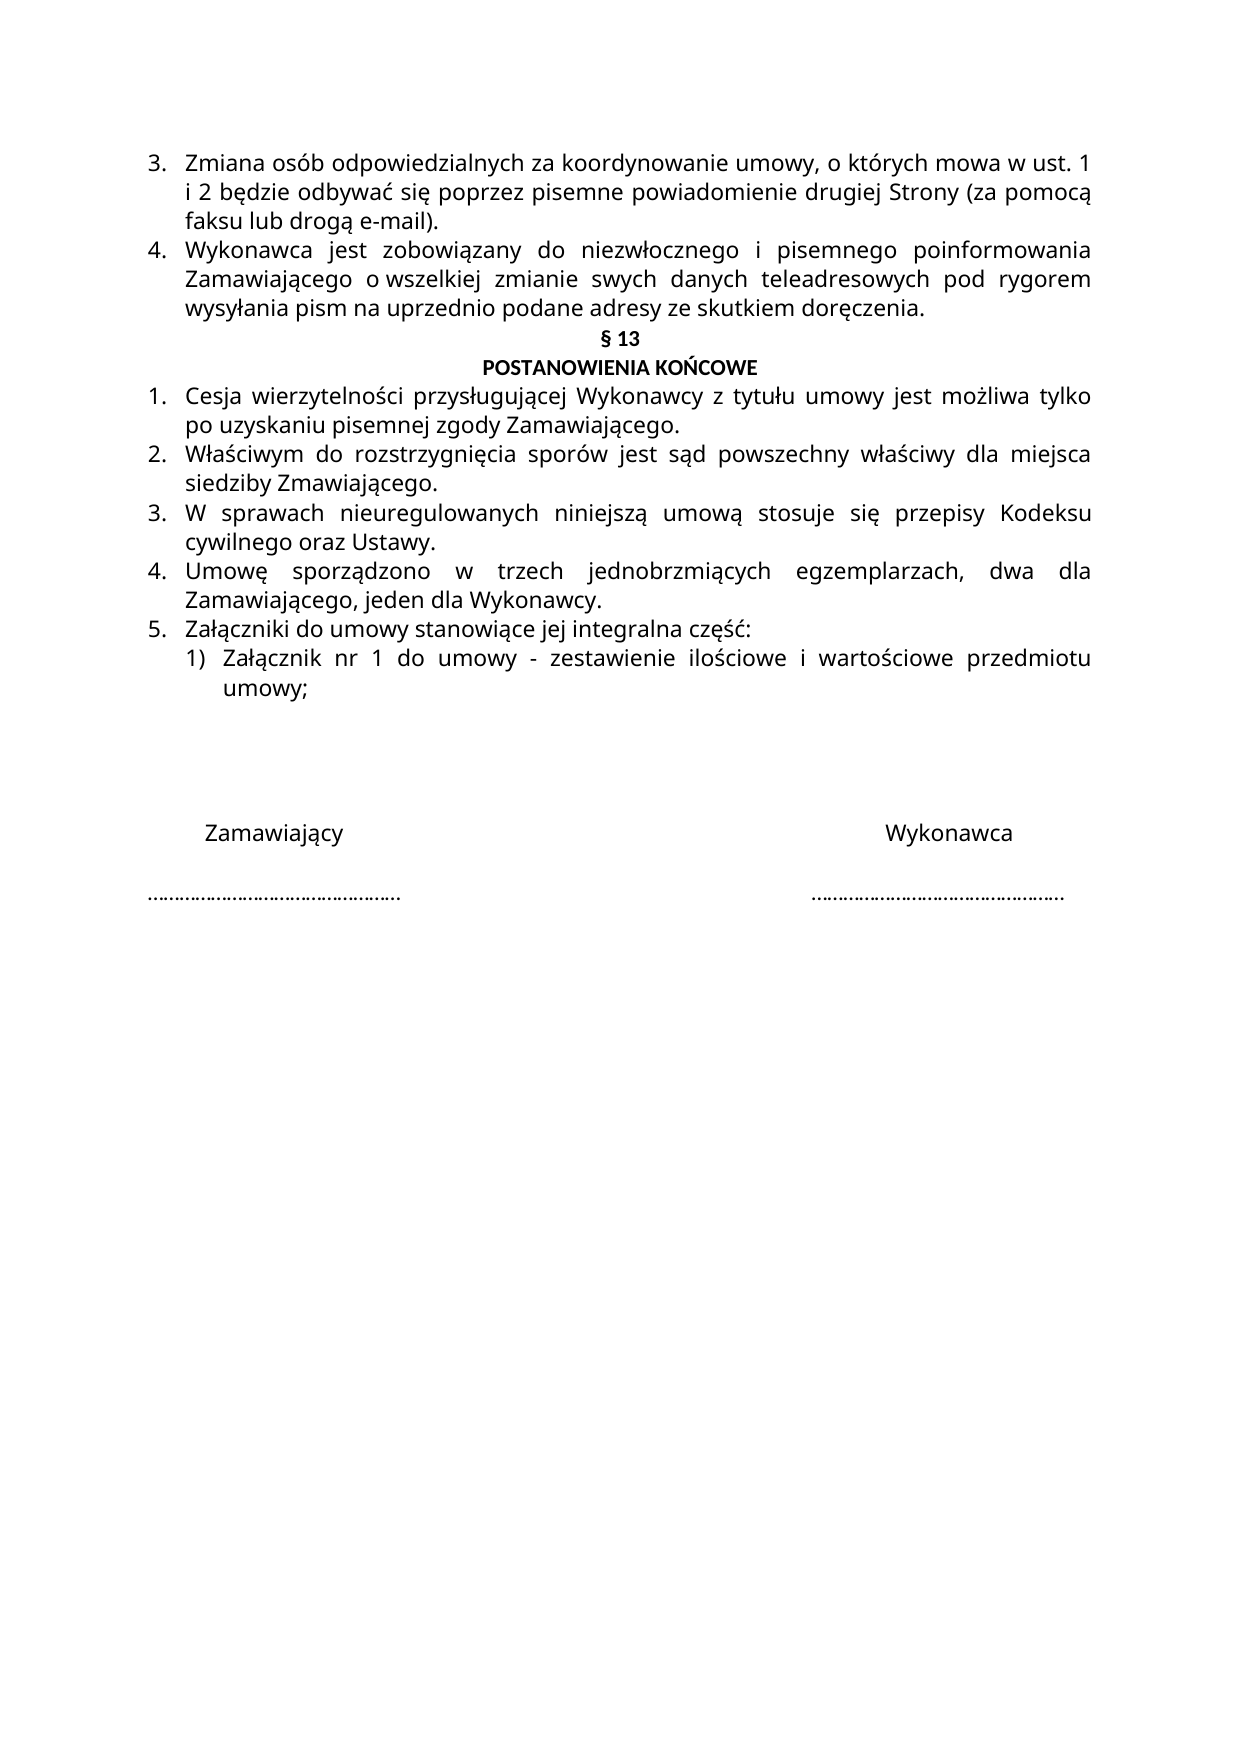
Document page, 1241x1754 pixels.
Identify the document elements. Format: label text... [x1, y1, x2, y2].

text § 13 [148, 323, 1092, 352]
list Załącznik nr 1 do umowy - zestawienie ilościowe i wartościowe przedmiotu umowy; [185, 643, 1092, 702]
list Zmiana osób odpowiedzialnych za koordynowanie umowy, o których mowa w ust. 1 i 2 będzie odbywać się poprzez pisemne powiadomienie drugiej Strony (za pomocą faksu lub drogą e-mail). [148, 148, 1092, 235]
list Załączniki do umowy stanowiące jej integralna część: [148, 614, 1092, 643]
text Zamawiający Wykonawca [148, 818, 1092, 848]
text POSTANOWIENIA KOŃCOWE [148, 352, 1092, 381]
list Właściwym do rozstrzygnięcia sporów jest sąd powszechny właściwy dla miejsca siedziby Zmawiającego. [148, 439, 1092, 498]
text ………………………………………… ………………………………………… [148, 877, 1092, 906]
list Umowę sporządzono w trzech jednobrzmiących egzemplarzach, dwa dla Zamawiającego, jeden dla Wykonawcy. [148, 556, 1092, 614]
list Cesja wierzytelności przysługującej Wykonawcy z tytułu umowy jest możliwa tylko po uzyskaniu pisemnej zgody Zamawiającego. [148, 381, 1092, 439]
list W sprawach nieuregulowanych niniejszą umową stosuje się przepisy Kodeksu cywilnego oraz Ustawy. [148, 498, 1092, 556]
list Wykonawca jest zobowiązany do niezwłocznego i pisemnego poinformowania Zamawiającego o wszelkiej zmianie swych danych teleadresowych pod rygorem wysyłania pism na uprzednio podane adresy ze skutkiem doręczenia. [148, 235, 1092, 323]
